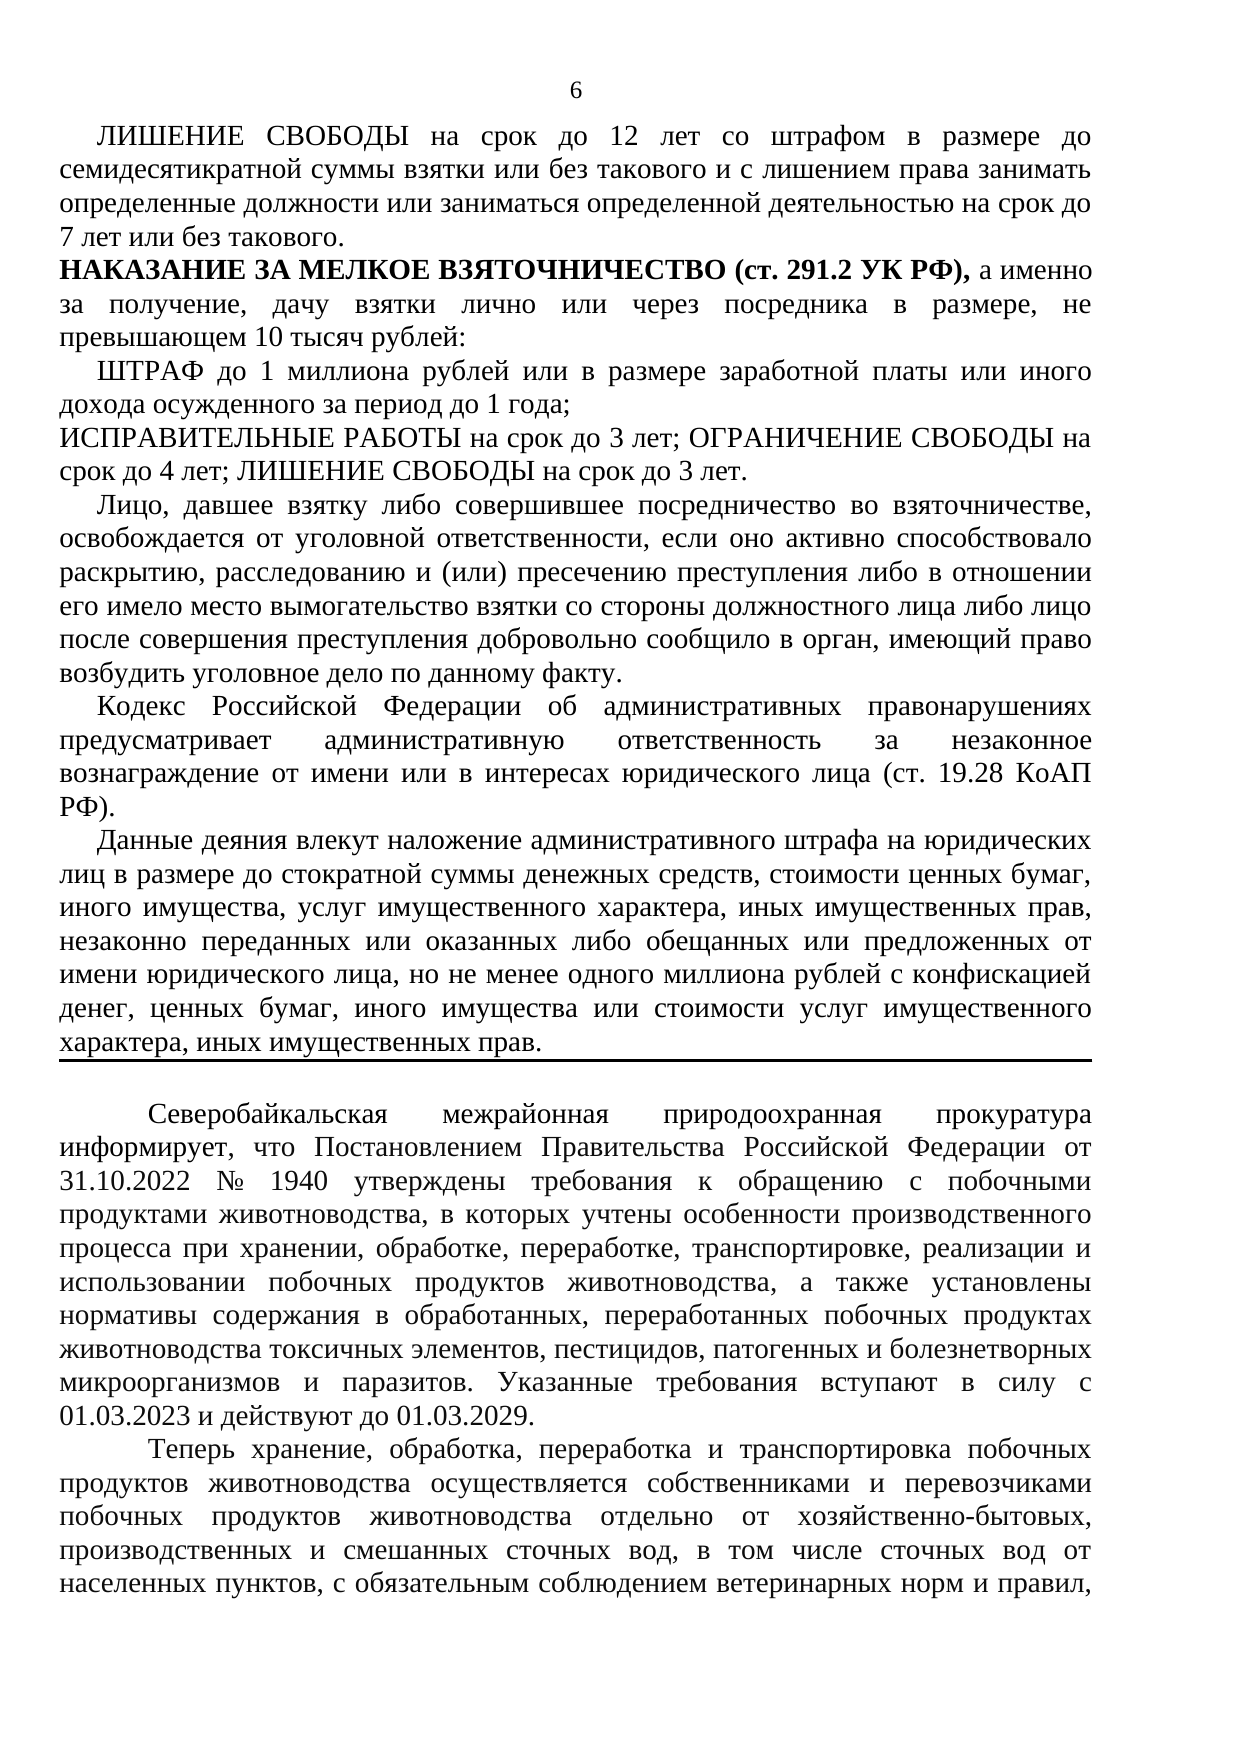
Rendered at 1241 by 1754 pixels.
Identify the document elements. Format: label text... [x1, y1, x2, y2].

text Лицо, давшее взятку либо совершившее посредничество во взяточничестве, освобождается от уголовной ответственности, если оно активно способствовало раскрытию, расследованию и (или) пресечению преступления либо в отношении его имело место вымогательство взятки со стороны должностного лица либо лицо после совершения преступления добровольно сообщило в орган, имеющий право возбудить уголовное дело по данному факту. [59, 487, 1092, 688]
text Кодекс Российской Федерации об административных правонарушениях предусматривает административную ответственность за незаконное вознаграждение от имени или в интересах юридического лица (ст. 19.28 КоАП РФ). [59, 688, 1092, 822]
text ЛИШЕНИЕ СВОБОДЫ на срок до 12 лет со штрафом в размере до семидесятикратной суммы взятки или без такового и с лишением права занимать определенные должности или заниматься определенной деятельностью на срок до 7 лет или без такового. [59, 118, 1092, 252]
text ШТРАФ до 1 миллиона рублей или в размере заработной платы или иного дохода осужденного за период до 1 года; [59, 353, 1092, 420]
text Данные деяния влекут наложение административного штрафа на юридических лиц в размере до стократной суммы денежных средств, стоимости ценных бумаг, иного имущества, услуг имущественного характера, иных имущественных прав, незаконно переданных или оказанных либо обещанных или предложенных от имени юридического лица, но не менее одного миллиона рублей с конфискацией денег, ценных бумаг, иного имущества или стоимости услуг имущественного характера, иных имущественных прав. [59, 822, 1092, 1059]
text ИСПРАВИТЕЛЬНЫЕ РАБОТЫ на срок до 3 лет; ОГРАНИЧЕНИЕ СВОБОДЫ на срок до 4 лет; ЛИШЕНИЕ СВОБОДЫ на срок до 3 лет. [59, 420, 1092, 487]
text НАКАЗАНИЕ ЗА МЕЛКОЕ ВЗЯТОЧНИЧЕСТВО (ст. 291.2 УК РФ), а именно за получение, дачу взятки лично или через посредника в размере, не превышающем 10 тысяч рублей: [59, 252, 1092, 353]
text Северобайкальская межрайонная природоохранная прокуратура информирует, что Постановлением Правительства Российской Федерации от 31.10.2022 № 1940 утверждены требования к обращению с побочными продуктами животноводства, в которых учтены особенности производственного процесса при хранении, обработке, переработке, транспортировке, реализации и использовании побочных продуктов животноводства, а также установлены нормативы содержания в обработанных, переработанных побочных продуктах животноводства токсичных элементов, пестицидов, патогенных и болезнетворных микроорганизмов и паразитов. Указанные требования вступают в силу с 01.03.2023 и действуют до 01.03.2029. [59, 1096, 1092, 1431]
